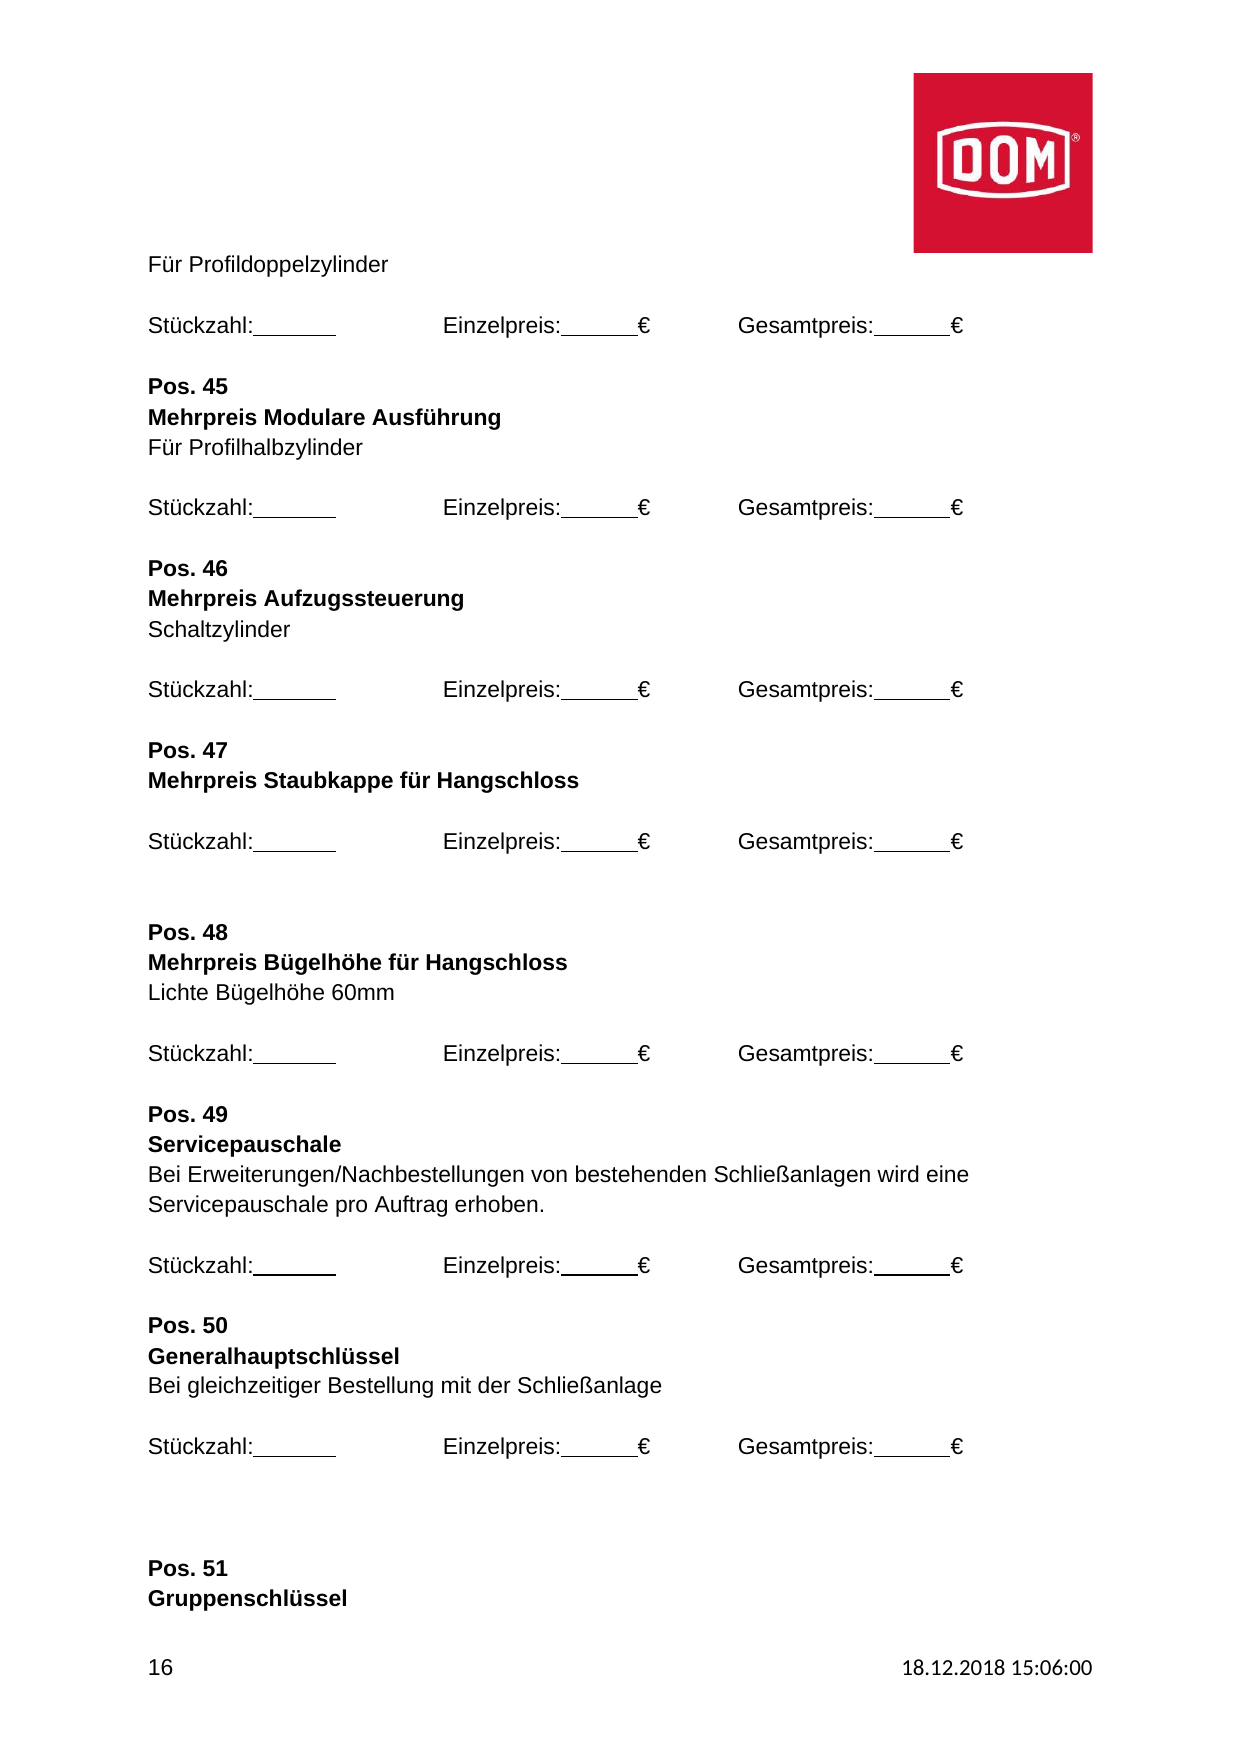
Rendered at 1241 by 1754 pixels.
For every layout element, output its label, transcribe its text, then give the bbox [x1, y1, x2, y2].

text Für Profilhalbzylinder [148, 434, 1103, 460]
subtitle Pos. 48 [148, 919, 1103, 945]
text Stückzahl: Einzelpreis: € Gesamtpreis: € [148, 828, 1103, 854]
text Bei Erweiterungen/Nachbestellungen von bestehenden Schließanlagen wird eine Servicepauschale pro Auftrag erhoben. [148, 1161, 1103, 1218]
text Stückzahl: Einzelpreis: € Gesamtpreis: € [148, 494, 1103, 521]
text Bei gleichzeitiger Bestellung mit der Schließanlage [148, 1373, 1103, 1399]
text Mehrpreis Aufzugssteuerung [148, 585, 1103, 612]
text Stückzahl: Einzelpreis: € Gesamtpreis: € [148, 1433, 1103, 1460]
text Schaltzylinder [148, 616, 1103, 642]
text Lichte Bügelhöhe 60mm [148, 979, 1103, 1006]
text Mehrpreis Modulare Ausführung [148, 404, 1103, 430]
subtitle Pos. 51 Gruppenschlüssel [148, 1554, 349, 1611]
subtitle Pos. 45 [148, 373, 1103, 399]
picture [913, 73, 1093, 252]
text Stückzahl: Einzelpreis: € Gesamtpreis: € [148, 1040, 1103, 1066]
text Mehrpreis Bügelhöhe für Hangschloss [148, 949, 1103, 975]
text Für Profildoppelzylinder [148, 252, 1103, 278]
subtitle Pos. 47 [148, 737, 1103, 763]
subtitle Pos. 50 Generalhauptschlüssel [148, 1312, 401, 1369]
text Mehrpreis Staubkappe für Hangschloss [148, 767, 1103, 794]
subtitle Pos. 49 Servicepauschale [148, 1101, 343, 1157]
subtitle Pos. 46 [148, 555, 1103, 581]
text Stückzahl: Einzelpreis: € Gesamtpreis: € [148, 676, 1103, 702]
text Stückzahl: Einzelpreis: € Gesamtpreis: € [148, 1252, 1103, 1278]
text Stückzahl: Einzelpreis: € Gesamtpreis: € [148, 312, 1103, 339]
